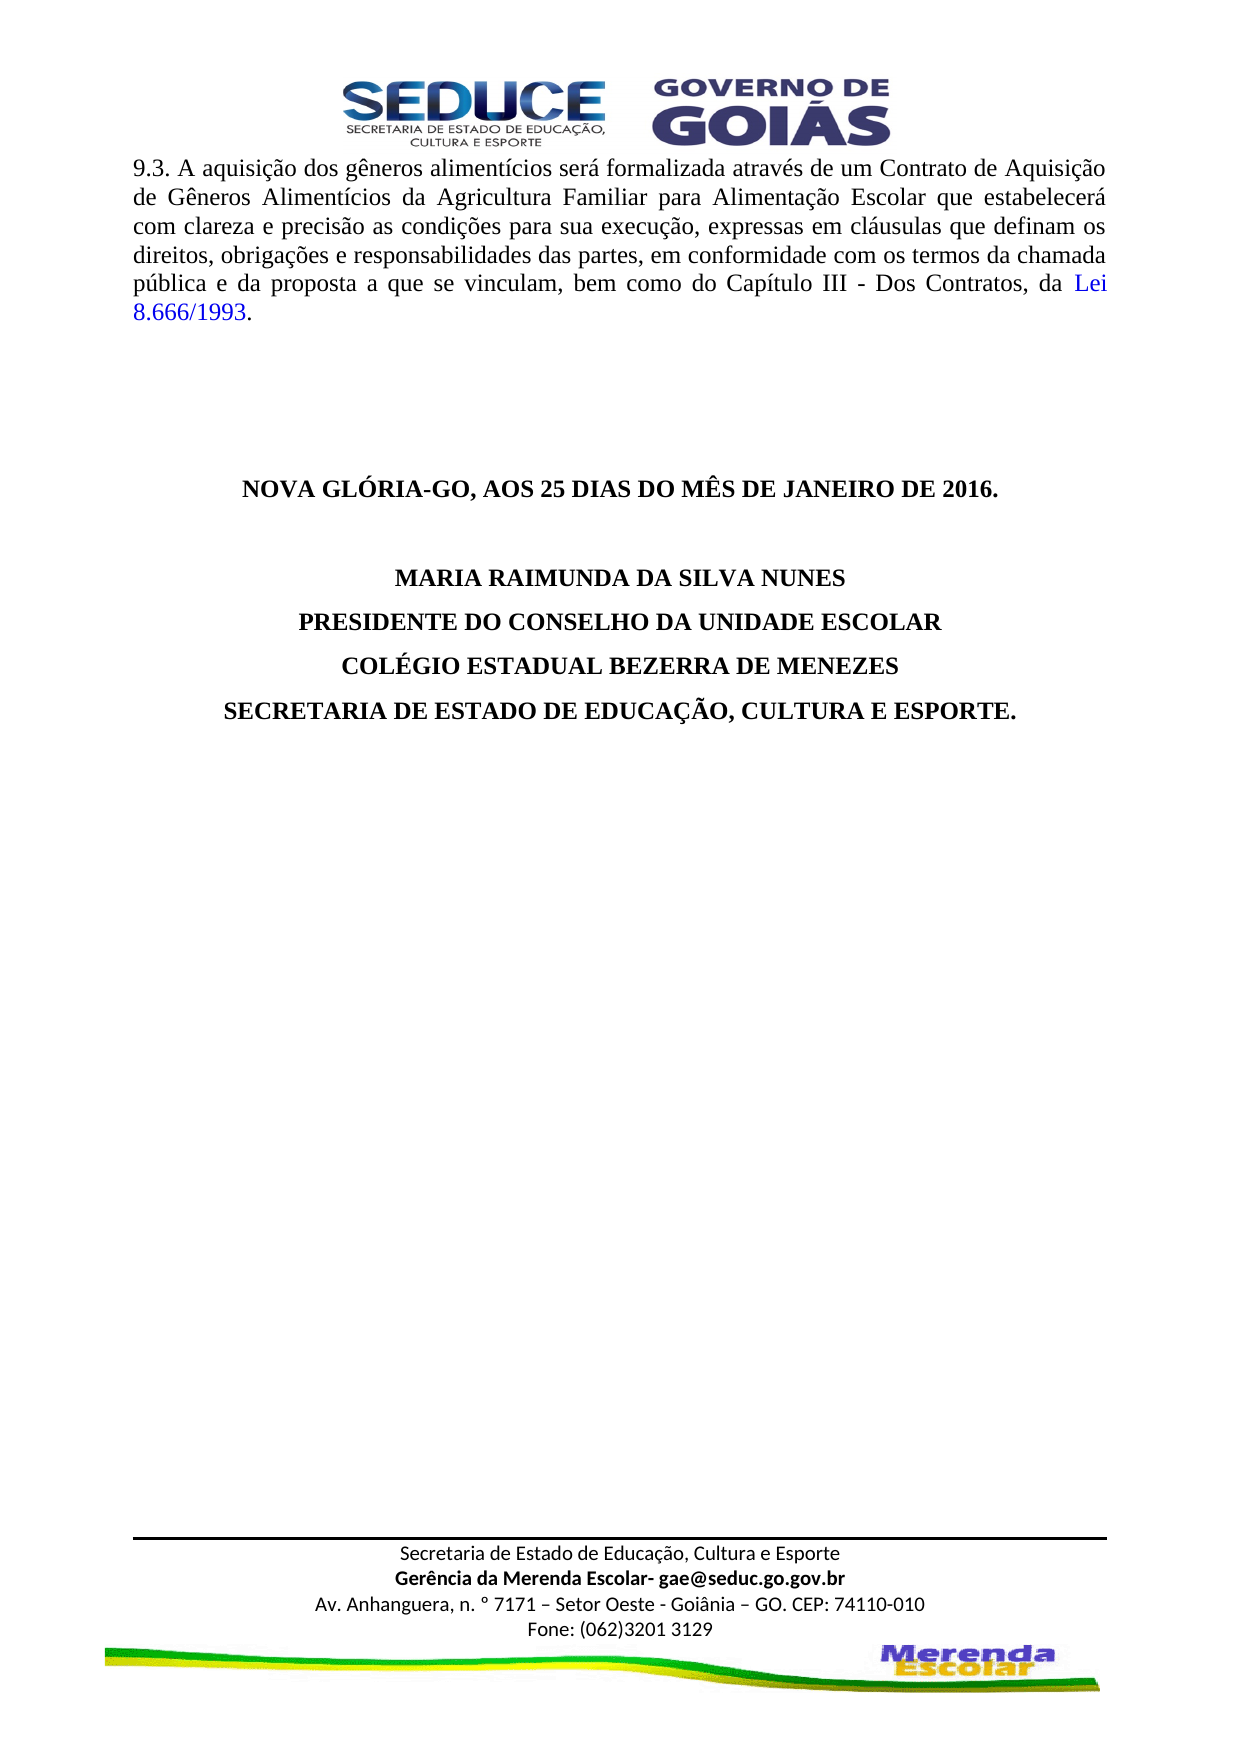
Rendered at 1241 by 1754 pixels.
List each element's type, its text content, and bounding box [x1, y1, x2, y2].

text NOVA GLÓRIA-GO, AOS 25 DIAS DO MÊS DE JANEIRO DE 2016. [133, 474, 1107, 503]
text COLÉGIO ESTADUAL BEZERRA DE MENEZES [133, 651, 1107, 680]
text SECRETARIA DE ESTADO DE EDUCAÇÃO, CULTURA E ESPORTE. [133, 696, 1107, 724]
text 9.3. A aquisição dos gêneros alimentícios será formalizada através de um Contrato de Aquisição de Gêneros Alimentícios da Agricultura Familiar para Alimentação Escolar que estabelecerá com clareza e precisão as condições para sua execução, expressas em cláusulas que definam os direitos, obrigações e responsabilidades das partes, em conformidade com os termos da chamada pública e da proposta a que se vinculam, bem como do Capítulo III - Dos Contratos, da Lei 8.666/1993. [133, 153, 1107, 326]
text MARIA RAIMUNDA DA SILVA NUNES [133, 563, 1107, 591]
text PRESIDENTE DO CONSELHO DA UNIDADE ESCOLAR [133, 607, 1107, 636]
picture [342, 73, 898, 154]
